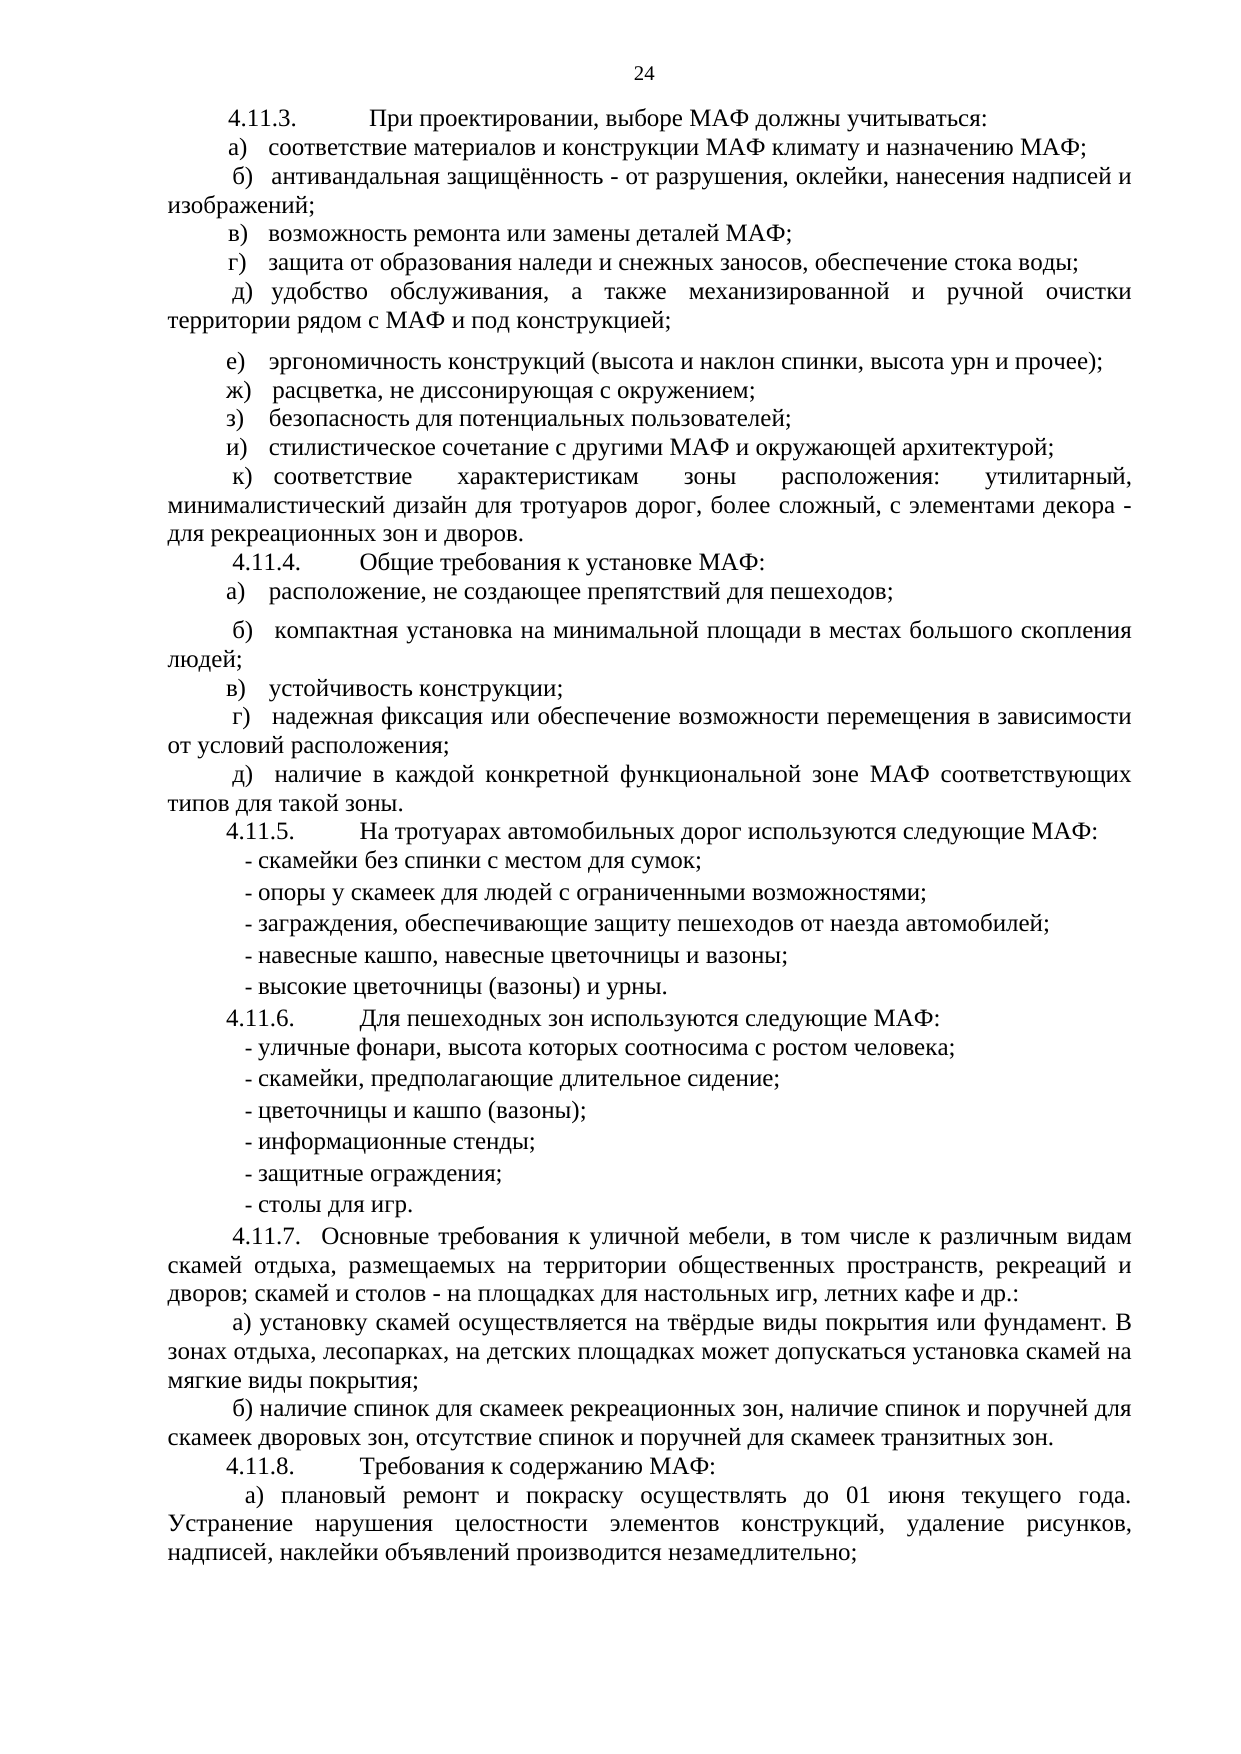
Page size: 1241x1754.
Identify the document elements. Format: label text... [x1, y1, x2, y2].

text з) безопасность для потенциальных пользователей; [167, 403, 1133, 432]
list На тротуарах автомобильных дорог используются следующие МАФ: [167, 816, 1133, 845]
text к) соответствие характеристикам зоны расположения: утилитарный, минималистический дизайн для тротуаров дорог, более сложный, с элементами декора - для рекреационных зон и дворов. [167, 461, 1133, 547]
text - скамейки без спинки с местом для сумок; [167, 845, 1133, 874]
text - информационные стенды; [167, 1126, 1133, 1155]
list Для пешеходных зон используются следующие МАФ: [167, 1003, 1133, 1032]
text - навесные кашпо, навесные цветочницы и вазоны; [167, 940, 1133, 968]
text - защитные ограждения; [167, 1158, 1133, 1187]
text и) стилистическое сочетание с другими МАФ и окружающей архитектурой; [167, 432, 1133, 461]
list Требования к содержанию МАФ: [167, 1451, 1133, 1480]
text - цветочницы и кашпо (вазоны); [167, 1095, 1133, 1123]
text в) устойчивость конструкции; [167, 673, 1133, 701]
list Основные требования к уличной мебели, в том числе к различным видам скамей отдыха, размещаемых на территории общественных пространств, рекреаций и дворов; скамей и столов - на площадках для настольных игр, летних кафе и др.: [167, 1221, 1133, 1307]
text а) соответствие материалов и конструкции МАФ климату и назначению МАФ; [167, 132, 1133, 161]
text - столы для игр. [167, 1189, 1133, 1218]
text г) надежная фиксация или обеспечение возможности перемещения в зависимости от условий расположения; [167, 701, 1133, 759]
text б) антивандальная защищённость - от разрушения, оклейки, нанесения надписей и изображений; [167, 161, 1133, 218]
list При проектировании, выборе МАФ должны учитываться: [167, 103, 1133, 132]
text е) эргономичность конструкций (высота и наклон спинки, высота урн и прочее); [167, 346, 1133, 375]
text д) удобство обслуживания, а также механизированной и ручной очистки территории рядом с МАФ и под конструкцией; [167, 276, 1133, 333]
text б) компактная установка на минимальной площади в местах большого скопления людей; [167, 615, 1133, 673]
text - скамейки, предполагающие длительное сидение; [167, 1063, 1133, 1092]
text - заграждения, обеспечивающие защиту пешеходов от наезда автомобилей; [167, 908, 1133, 937]
text - опоры у скамеек для людей с ограниченными возможностями; [167, 877, 1133, 905]
text ж) расцветка, не диссонирующая с окружением; [167, 375, 1133, 403]
text - уличные фонари, высота которых соотносима с ростом человека; [167, 1032, 1133, 1060]
text в) возможность ремонта или замены деталей МАФ; [167, 218, 1133, 247]
text б) наличие спинок для скамеек рекреационных зон, наличие спинок и поручней для скамеек дворовых зон, отсутствие спинок и поручней для скамеек транзитных зон. [167, 1393, 1133, 1451]
list Общие требования к установке МАФ: [167, 547, 1133, 576]
text д) наличие в каждой конкретной функциональной зоне МАФ соответствующих типов для такой зоны. [167, 759, 1133, 816]
text а) расположение, не создающее препятствий для пешеходов; [167, 576, 1133, 605]
text а) плановый ремонт и покраску осуществлять до 01 июня текущего года. Устранение нарушения целостности элементов конструкций, удаление рисунков, надписей, наклейки объявлений производится незамедлительно; [167, 1480, 1133, 1566]
text а) установку скамей осуществляется на твёрдые виды покрытия или фундамент. В зонах отдыха, лесопарках, на детских площадках может допускаться установка скамей на мягкие виды покрытия; [167, 1307, 1133, 1393]
text - высокие цветочницы (вазоны) и урны. [167, 971, 1133, 1000]
text г) защита от образования наледи и снежных заносов, обеспечение стока воды; [167, 247, 1133, 276]
